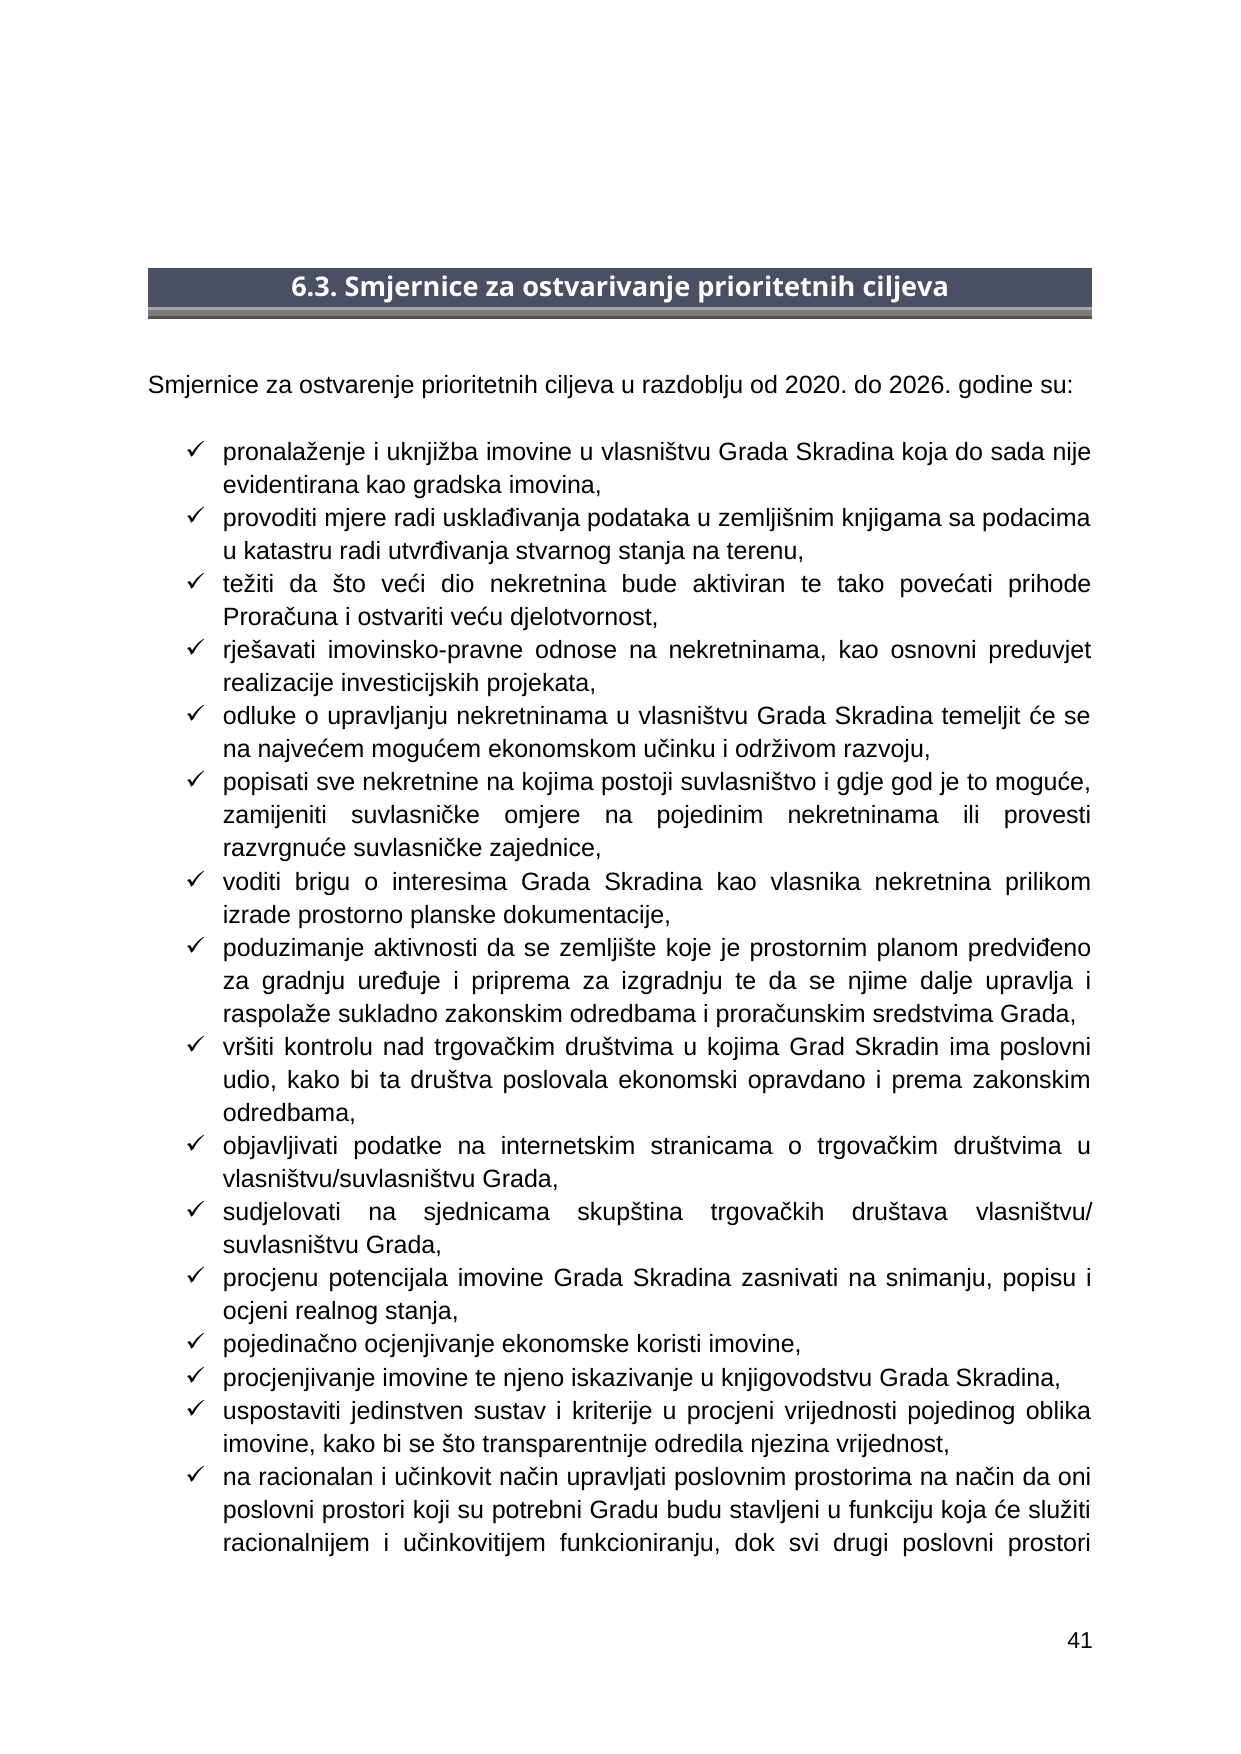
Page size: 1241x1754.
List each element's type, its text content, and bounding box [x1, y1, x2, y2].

list poduzimanje aktivnosti da se zemljište koje je prostornim planom predviđeno za gradnju uređuje i priprema za izgradnju te da se njime dalje upravlja i raspolaže sukladno zakonskim odredbama i proračunskim sredstvima Grada, [185, 933, 1092, 1027]
list pronalaženje i uknjižba imovine u vlasništvu Grada Skradina koja do sada nije evidentirana kao gradska imovina, [185, 437, 1092, 498]
list popisati sve nekretnine na kojima postoji suvlasništvo i gdje god je to moguće, zamijeniti suvlasničke omjere na pojedinim nekretninama ili provesti razvrgnuće suvlasničke zajednice, [185, 767, 1092, 862]
list težiti da što veći dio nekretnina bude aktiviran te tako povećati prihode Proračuna i ostvariti veću djelotvornost, [185, 569, 1092, 631]
list objavljivati podatke na internetskim stranicama o trgovačkim društvima u vlasništvu/suvlasništvu Grada, [185, 1131, 1092, 1193]
list sudjelovati na sjednicama skupština trgovačkih društava vlasništvu/ suvlasništvu Grada, [185, 1197, 1092, 1259]
list odluke o upravljanju nekretninama u vlasništvu Grada Skradina temeljit će se na najvećem mogućem ekonomskom učinku i održivom razvoju, [185, 701, 1092, 763]
text Smjernice za ostvarenje prioritetnih ciljeva u razdoblju od 2020. do 2026. godine su: [148, 371, 1092, 399]
list procjenjivanje imovine te njeno iskazivanje u knjigovodstvu Grada Skradina, [185, 1362, 1092, 1391]
subtitle 6.3. Smjernice za ostvarivanje prioritetnih ciljeva [148, 268, 1092, 307]
list procjenu potencijala imovine Grada Skradina zasnivati na snimanju, popisu i ocjeni realnog stanja, [185, 1263, 1092, 1325]
list provoditi mjere radi usklađivanja podataka u zemljišnim knjigama sa podacima u katastru radi utvrđivanja stvarnog stanja na terenu, [185, 503, 1092, 564]
list voditi brigu o interesima Grada Skradina kao vlasnika nekretnina prilikom izrade prostorno planske dokumentacije, [185, 866, 1092, 928]
list vršiti kontrolu nad trgovačkim društvima u kojima Grad Skradin ima poslovni udio, kako bi ta društva poslovala ekonomski opravdano i prema zakonskim odredbama, [185, 1032, 1092, 1127]
list rješavati imovinsko-pravne odnose na nekretninama, kao osnovni preduvjet realizacije investicijskih projekata, [185, 635, 1092, 697]
list uspostaviti jedinstven sustav i kriterije u procjeni vrijednosti pojedinog oblika imovine, kako bi se što transparentnije odredila njezina vrijednost, [185, 1396, 1092, 1457]
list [185, 1462, 1092, 1557]
list pojedinačno ocjenjivanje ekonomske koristi imovine, [185, 1329, 1092, 1358]
